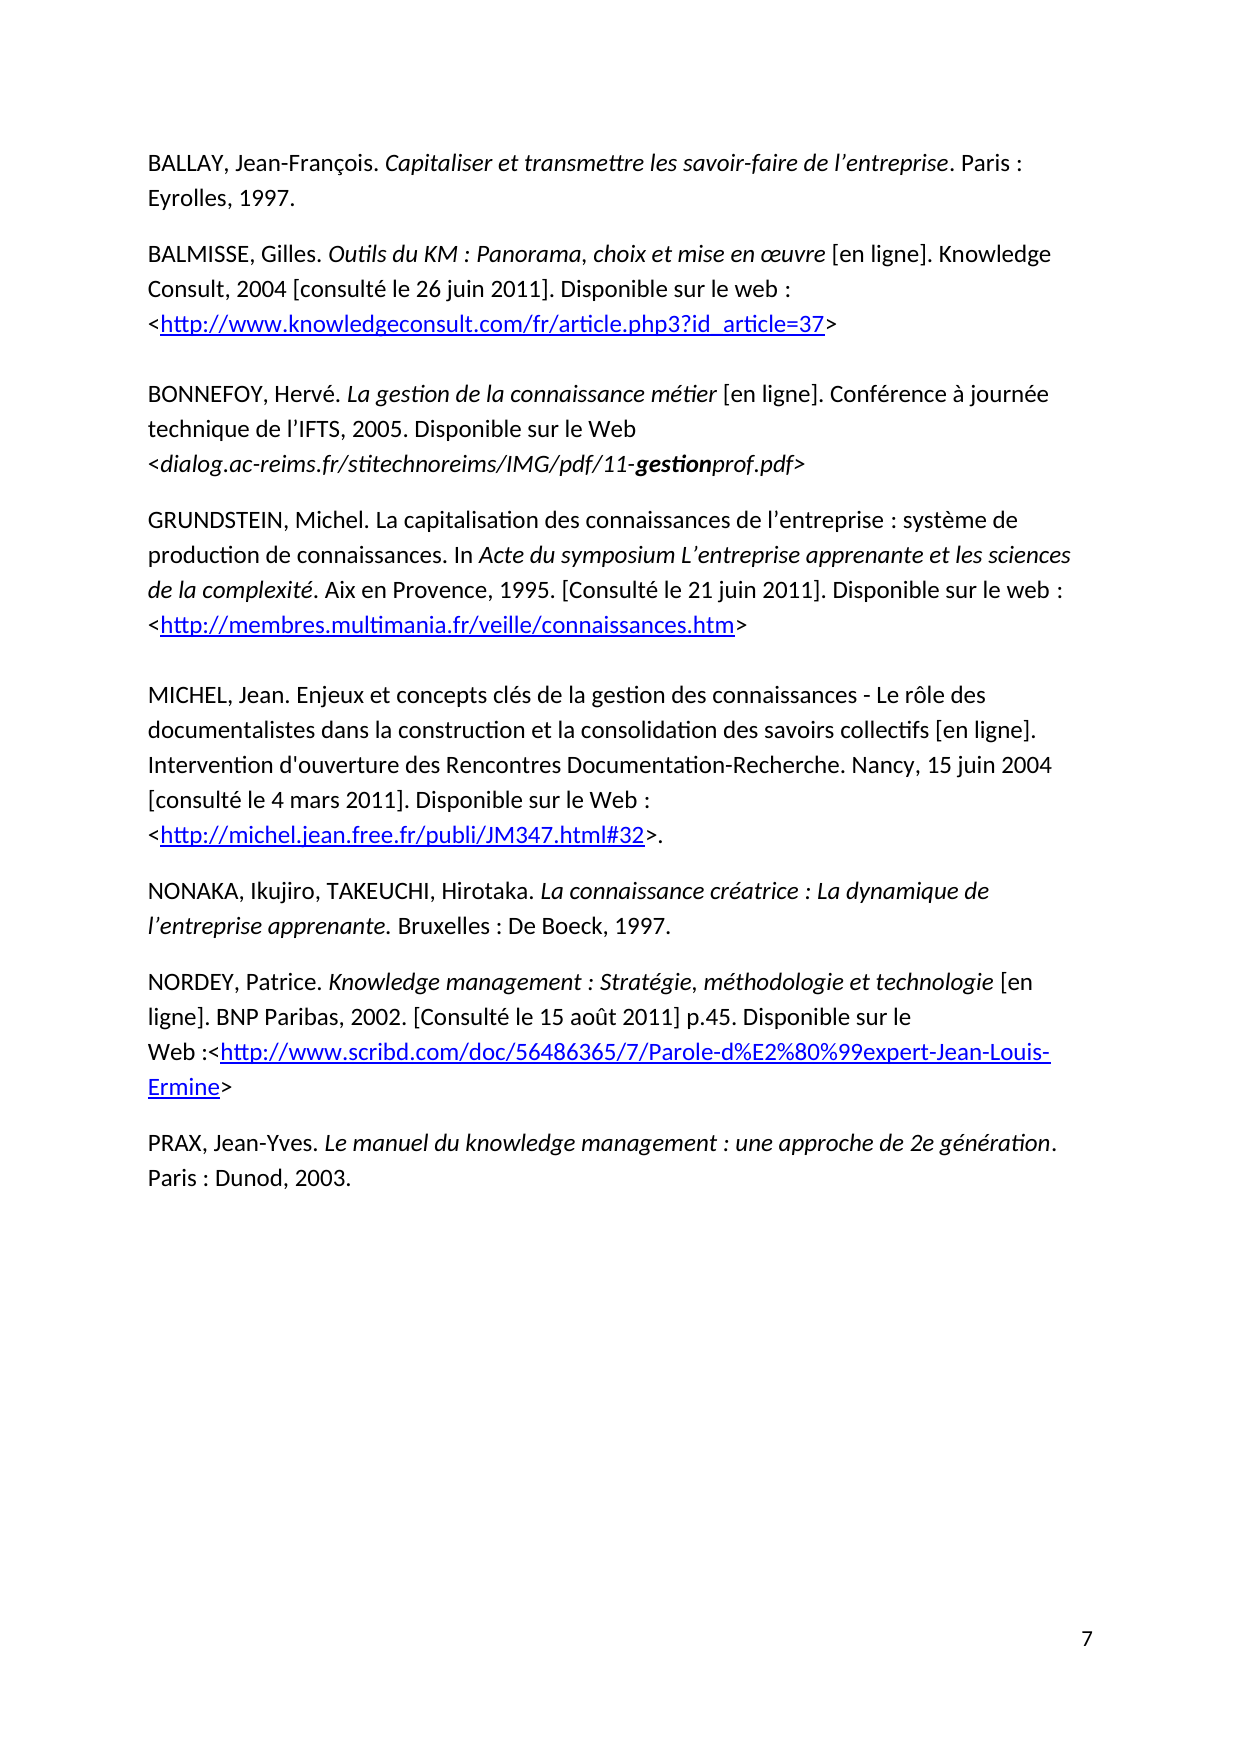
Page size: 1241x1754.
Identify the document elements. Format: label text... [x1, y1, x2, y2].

text GRUNDSTEIN, Michel. La capitalisation des connaissances de l’entreprise : système de production de connaissances. In Acte du symposium L’entreprise apprenante et les sciences de la complexité. Aix en Provence, 1995. [Consulté le 21 juin 2011]. Disponible sur le web : <http://membres.multimania.fr/veille/connaissances.htm> [148, 504, 1093, 640]
text BALLAY, Jean-François. Capitaliser et transmettre les savoir-faire de l’entreprise. Paris : Eyrolles, 1997. [148, 148, 1093, 213]
text NORDEY, Patrice. Knowledge management : Stratégie, méthodologie et technologie [en ligne]. BNP Paribas, 2002. [Consulté le 15 août 2011] p.45. Disponible sur le Web :<http://www.scribd.com/doc/56486365/7/Parole-d%E2%80%99expert-Jean-Louis-Ermine> [148, 966, 1093, 1101]
text BONNEFOY, Hervé. La gestion de la connaissance métier [en ligne]. Conférence à journée technique de l’IFTS, 2005. Disponible sur le Web <dialog.ac-reims.fr/stitechnoreims/IMG/pdf/11-gestionprof.pdf> [148, 378, 1093, 479]
text BALMISSE, Gilles. Outils du KM : Panorama, choix et mise en œuvre [en ligne]. Knowledge Consult, 2004 [consulté le 26 juin 2011]. Disponible sur le web : <http://www.knowledgeconsult.com/fr/article.php3?id_article=37> [148, 238, 1093, 339]
text MICHEL, Jean. Enjeux et concepts clés de la gestion des connaissances - Le rôle des documentalistes dans la construction et la consolidation des savoirs collectifs [en ligne]. Intervention d'ouverture des Rencontres Documentation-Recherche. Nancy, 15 juin 2004 [consulté le 4 mars 2011]. Disponible sur le Web : <http://michel.jean.free.fr/publi/JM347.html#32>. [148, 679, 1093, 850]
text PRAX, Jean-Yves. Le manuel du knowledge management : une approche de 2e génération. Paris : Dunod, 2003. [148, 1127, 1093, 1192]
text NONAKA, Ikujiro, TAKEUCHI, Hirotaka. La connaissance créatrice : La dynamique de l’entreprise apprenante. Bruxelles : De Boeck, 1997. [148, 875, 1093, 941]
